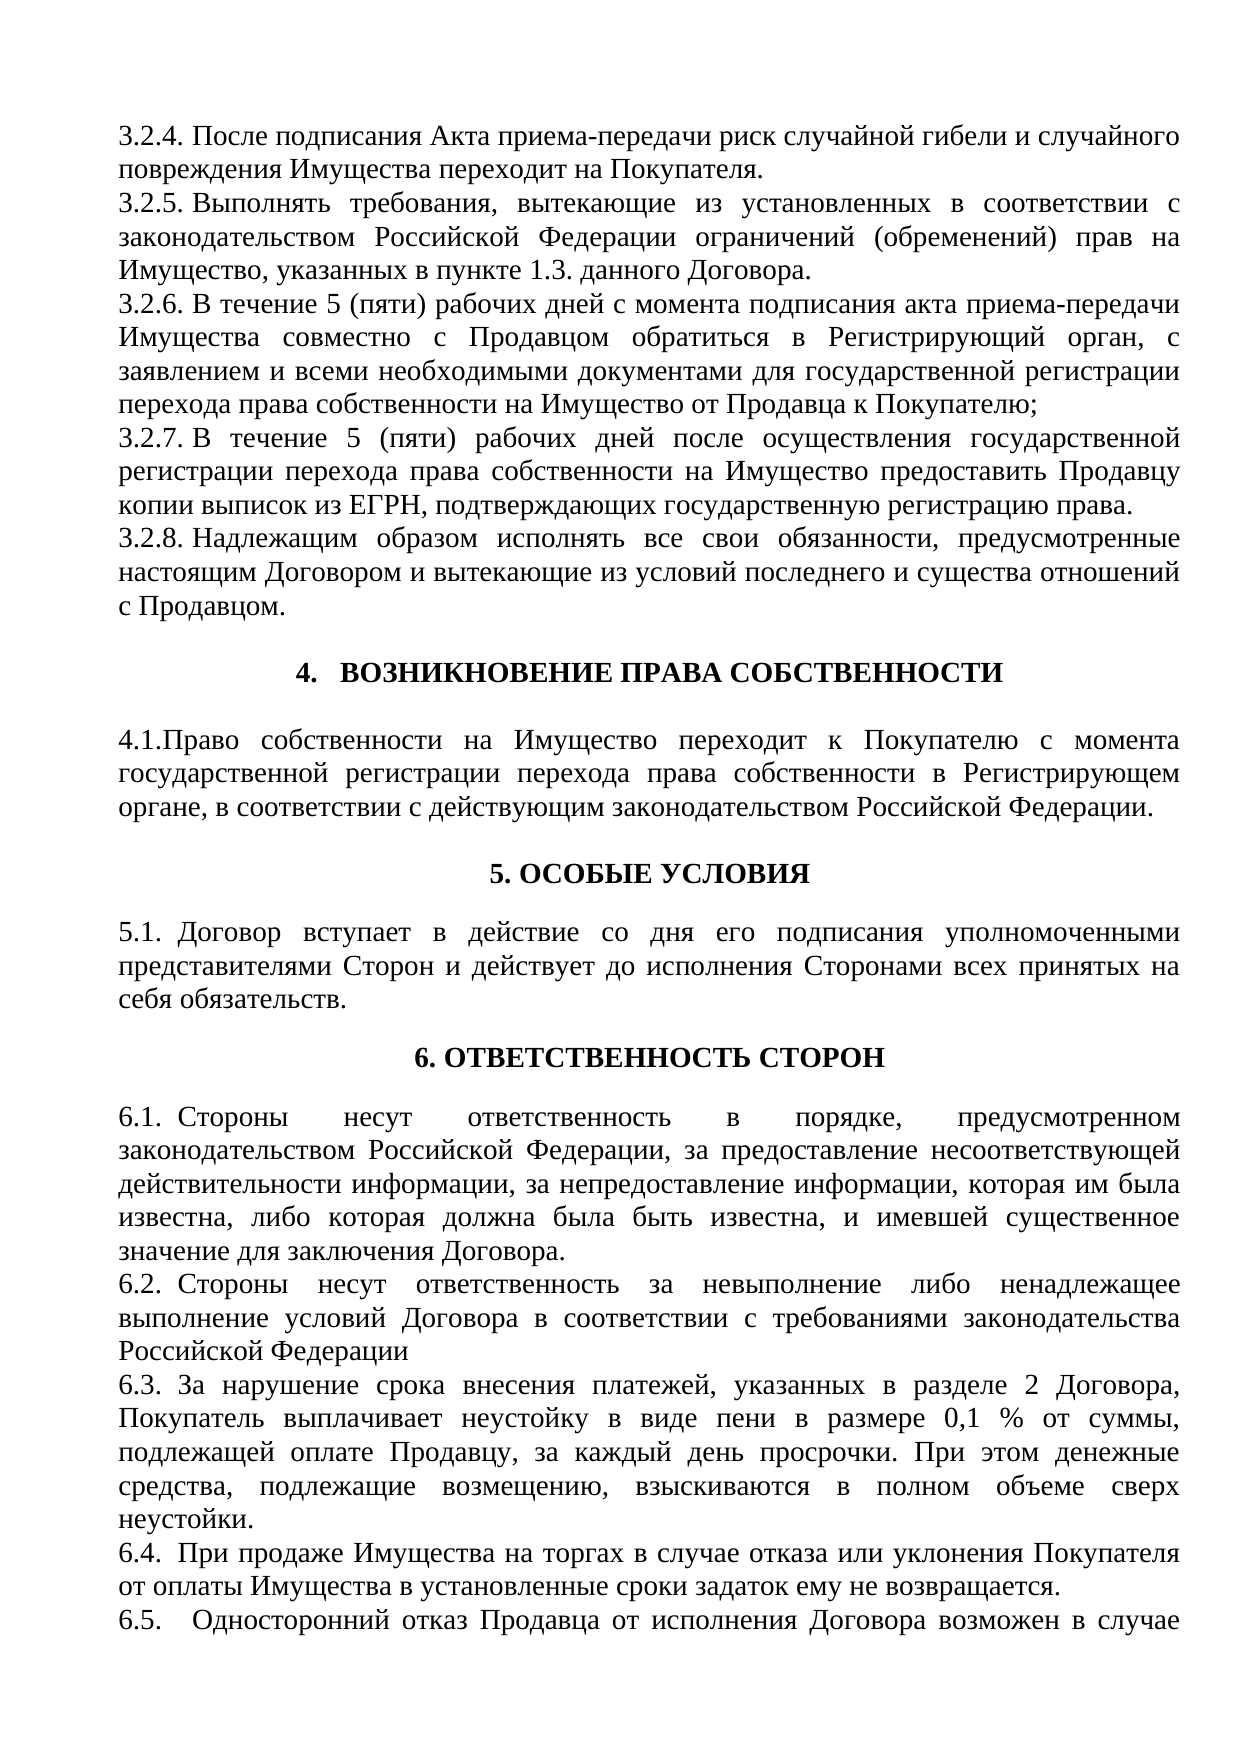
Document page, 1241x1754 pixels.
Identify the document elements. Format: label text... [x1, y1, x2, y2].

list После подписания Акта приема-передачи риск случайной гибели и случайного повреждения Имущества переходит на Покупателя. [118, 118, 1181, 185]
list Право собственности на Имущество переходит к Покупателю с момента государственной регистрации перехода права собственности в Регистрирующем органе, в соответствии с действующим законодательством Российской Федерации. [118, 722, 1181, 822]
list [118, 1602, 1181, 1635]
list ОТВЕТСТВЕННОСТЬ СТОРОН [118, 1040, 1181, 1074]
list Надлежащим образом исполнять все свои обязанности, предусмотренные настоящим Договором и вытекающие из условий последнего и существа отношений с Продавцом. [118, 521, 1181, 621]
list Стороны несут ответственность за невыполнение либо ненадлежащее выполнение условий Договора в соответствии с требованиями законодательства Российской Федерации [118, 1266, 1181, 1367]
list Договор вступает в действие со дня его подписания уполномоченными представителями Сторон и действует до исполнения Сторонами всех принятых на себя обязательств. [118, 914, 1181, 1015]
list В течение 5 (пяти) рабочих дней после осуществления государственной регистрации перехода права собственности на Имущество предоставить Продавцу копии выписок из ЕГРН, подтверждающих государственную регистрацию права. [118, 420, 1181, 521]
list Выполнять требования, вытекающие из установленных в соответствии с законодательством Российской Федерации ограничений (обременений) прав на Имущество, указанных в пункте 1.3. данного Договора. [118, 185, 1181, 286]
list В течение 5 (пяти) рабочих дней с момента подписания акта приема-передачи Имущества совместно с Продавцом обратиться в Регистрирующий орган, с заявлением и всеми необходимыми документами для государственной регистрации перехода права собственности на Имущество от Продавца к Покупателю; [118, 286, 1181, 420]
list При продаже Имущества на торгах в случае отказа или уклонения Покупателя от оплаты Имущества в установленные сроки задаток ему не возвращается. [118, 1535, 1181, 1602]
list ВОЗНИКНОВЕНИЕ ПРАВА СОБСТВЕННОСТИ [118, 655, 1181, 688]
list За нарушение срока внесения платежей, указанных в разделе 2 Договора, Покупатель выплачивает неустойку в виде пени в размере 0,1 % от суммы, подлежащей оплате Продавцу, за каждый день просрочки. При этом денежные средства, подлежащие возмещению, взыскиваются в полном объеме сверх неустойки. [118, 1367, 1181, 1535]
list ОСОБЫЕ УСЛОВИЯ [118, 856, 1181, 889]
list Стороны несут ответственность в порядке, предусмотренном законодательством Российской Федерации, за предоставление несоответствующей действительности информации, за непредоставление информации, которая им была известна, либо которая должна была быть известна, и имевшей существенное значение для заключения Договора. [118, 1099, 1181, 1266]
